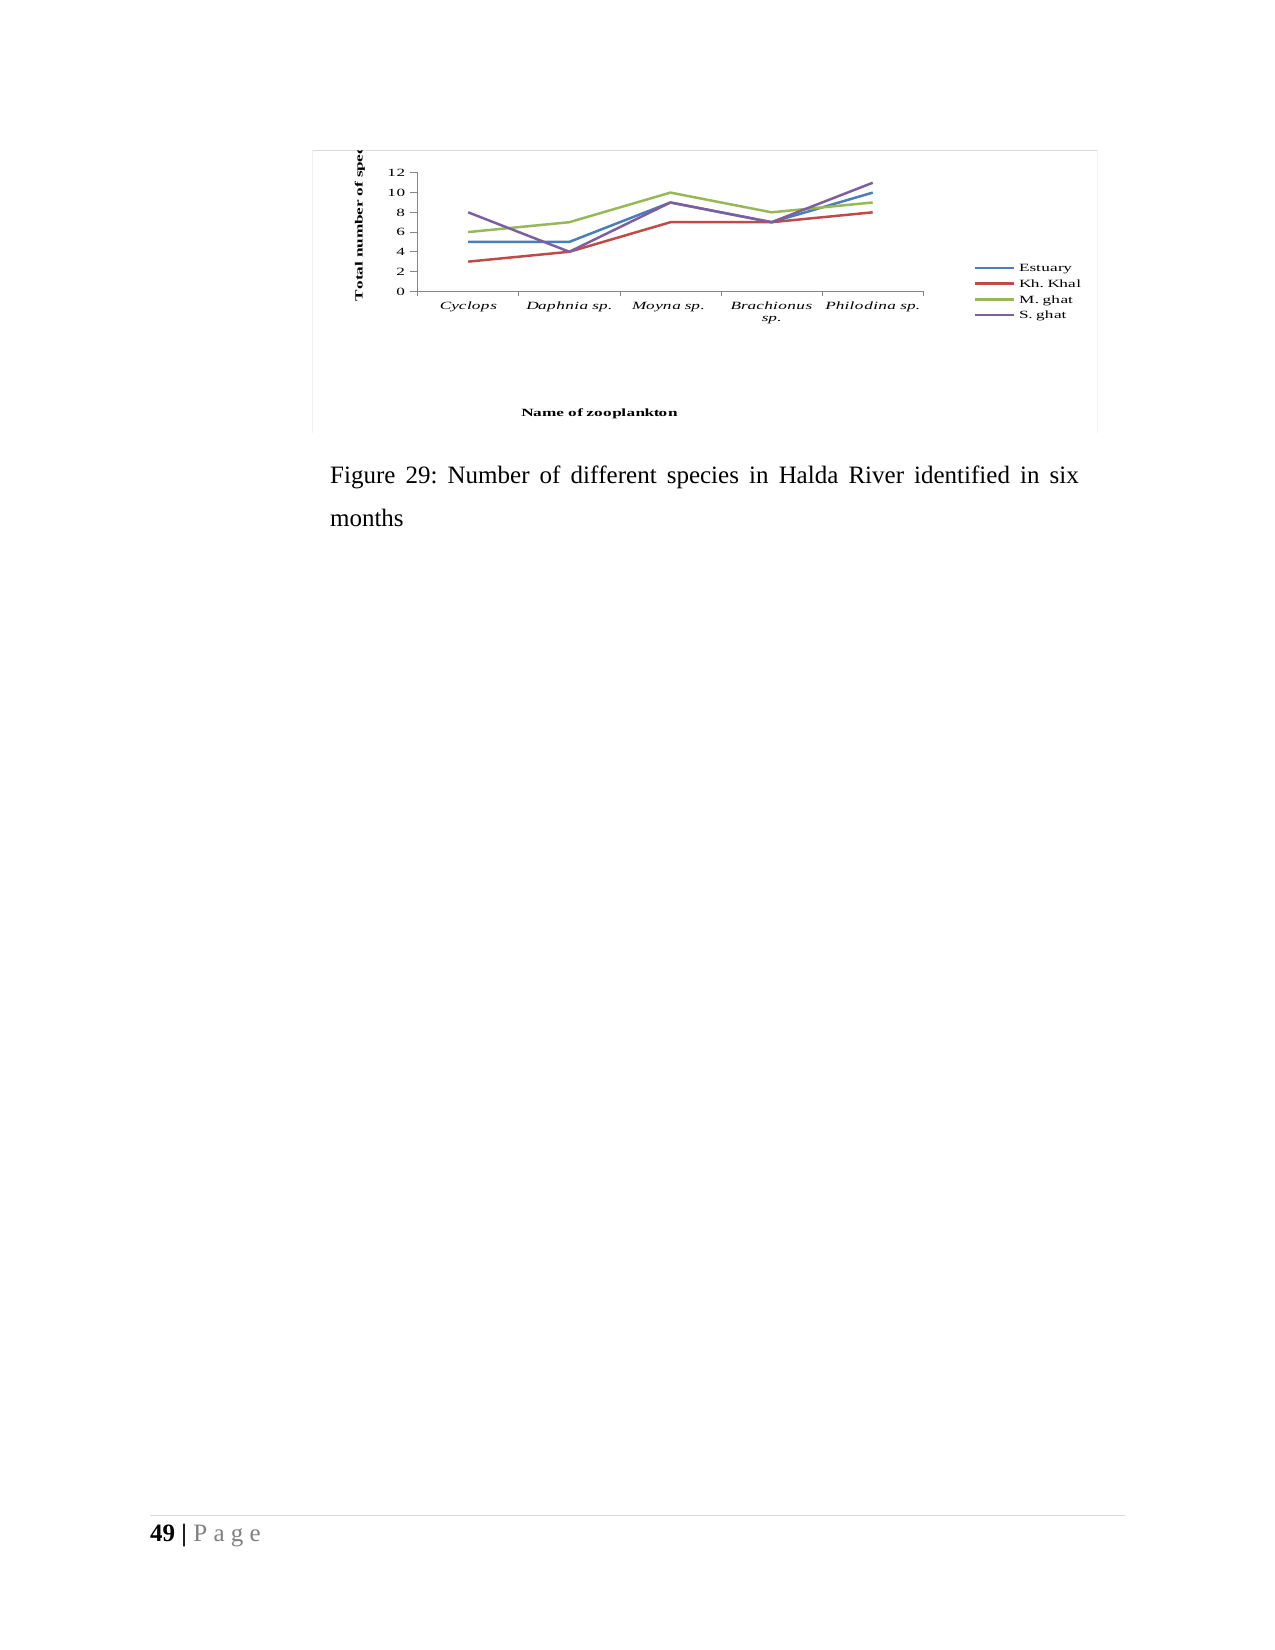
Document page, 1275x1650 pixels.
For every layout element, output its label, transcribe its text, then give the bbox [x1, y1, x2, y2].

text Figure 29: Number of different species in Halda River identified in six months [330, 460, 1080, 532]
